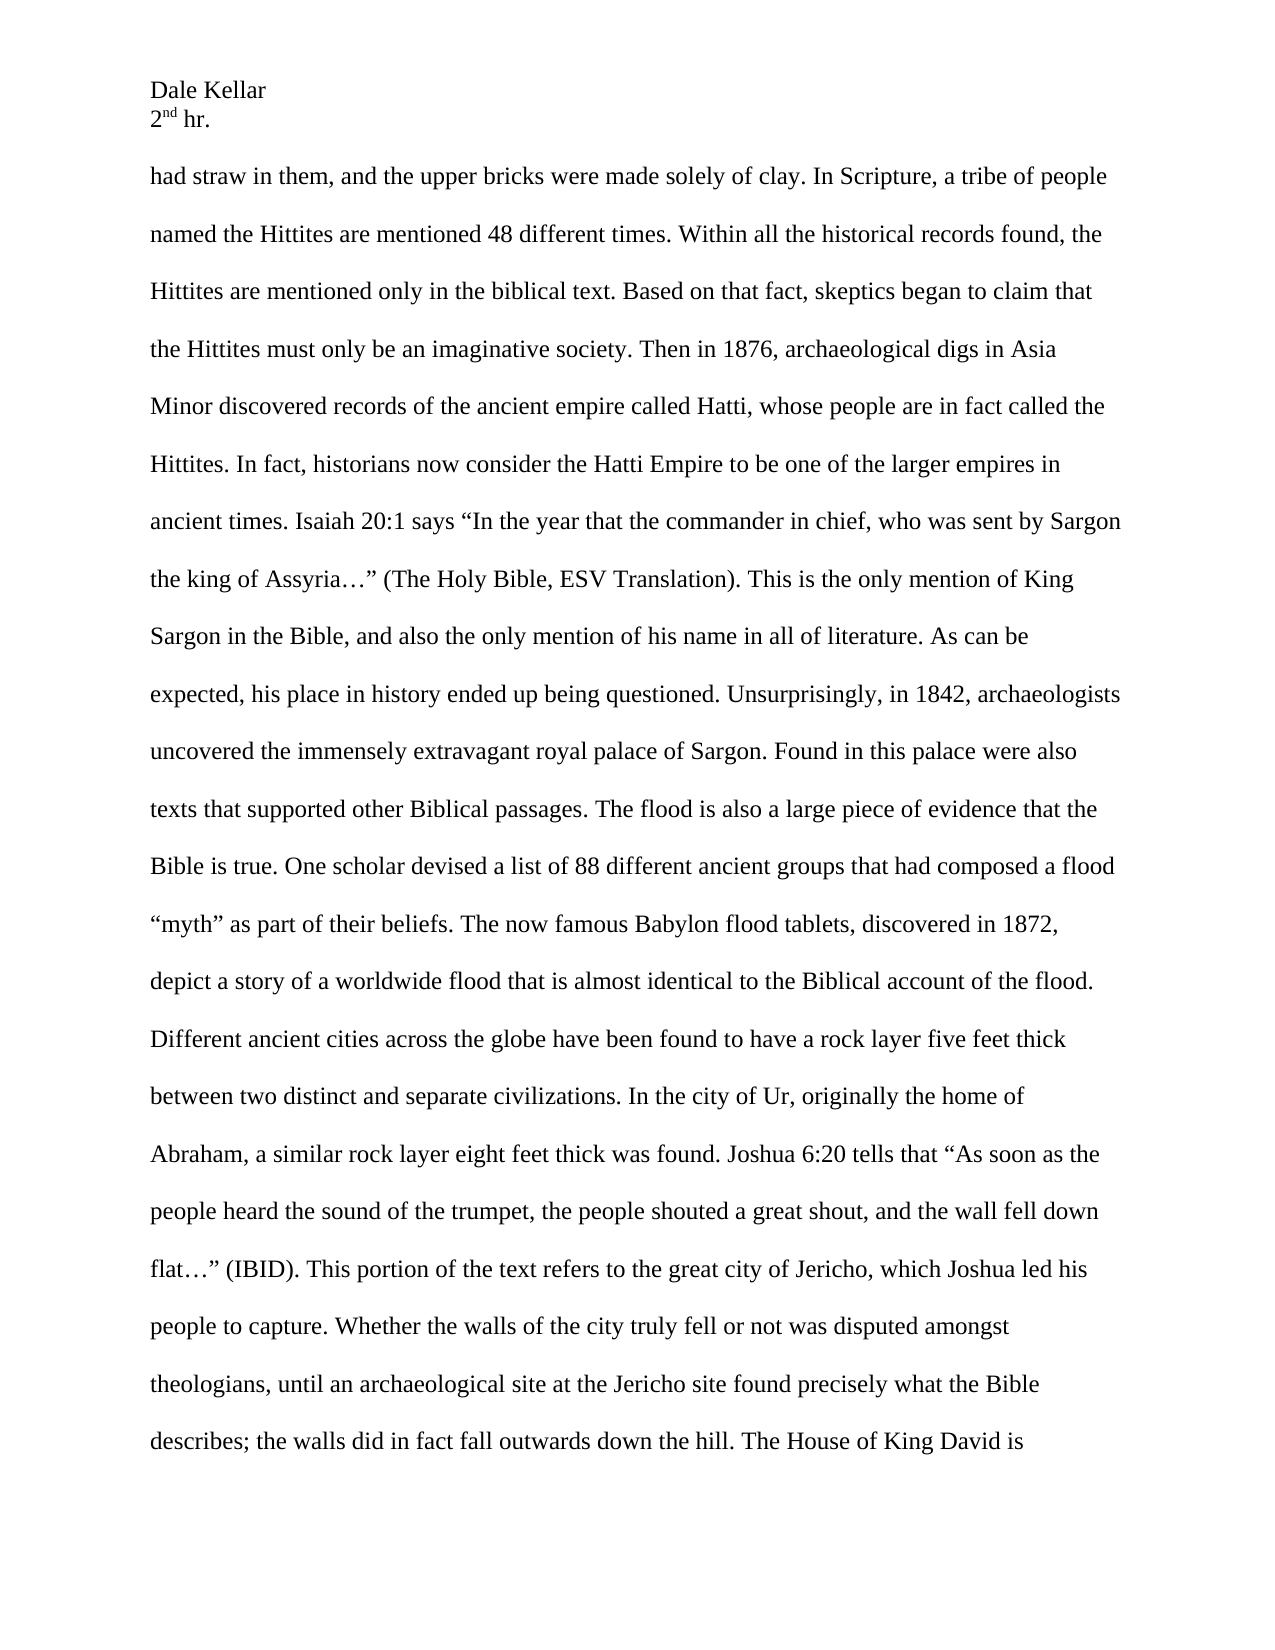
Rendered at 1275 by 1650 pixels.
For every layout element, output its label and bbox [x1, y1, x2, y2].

text [150, 161, 1125, 1455]
